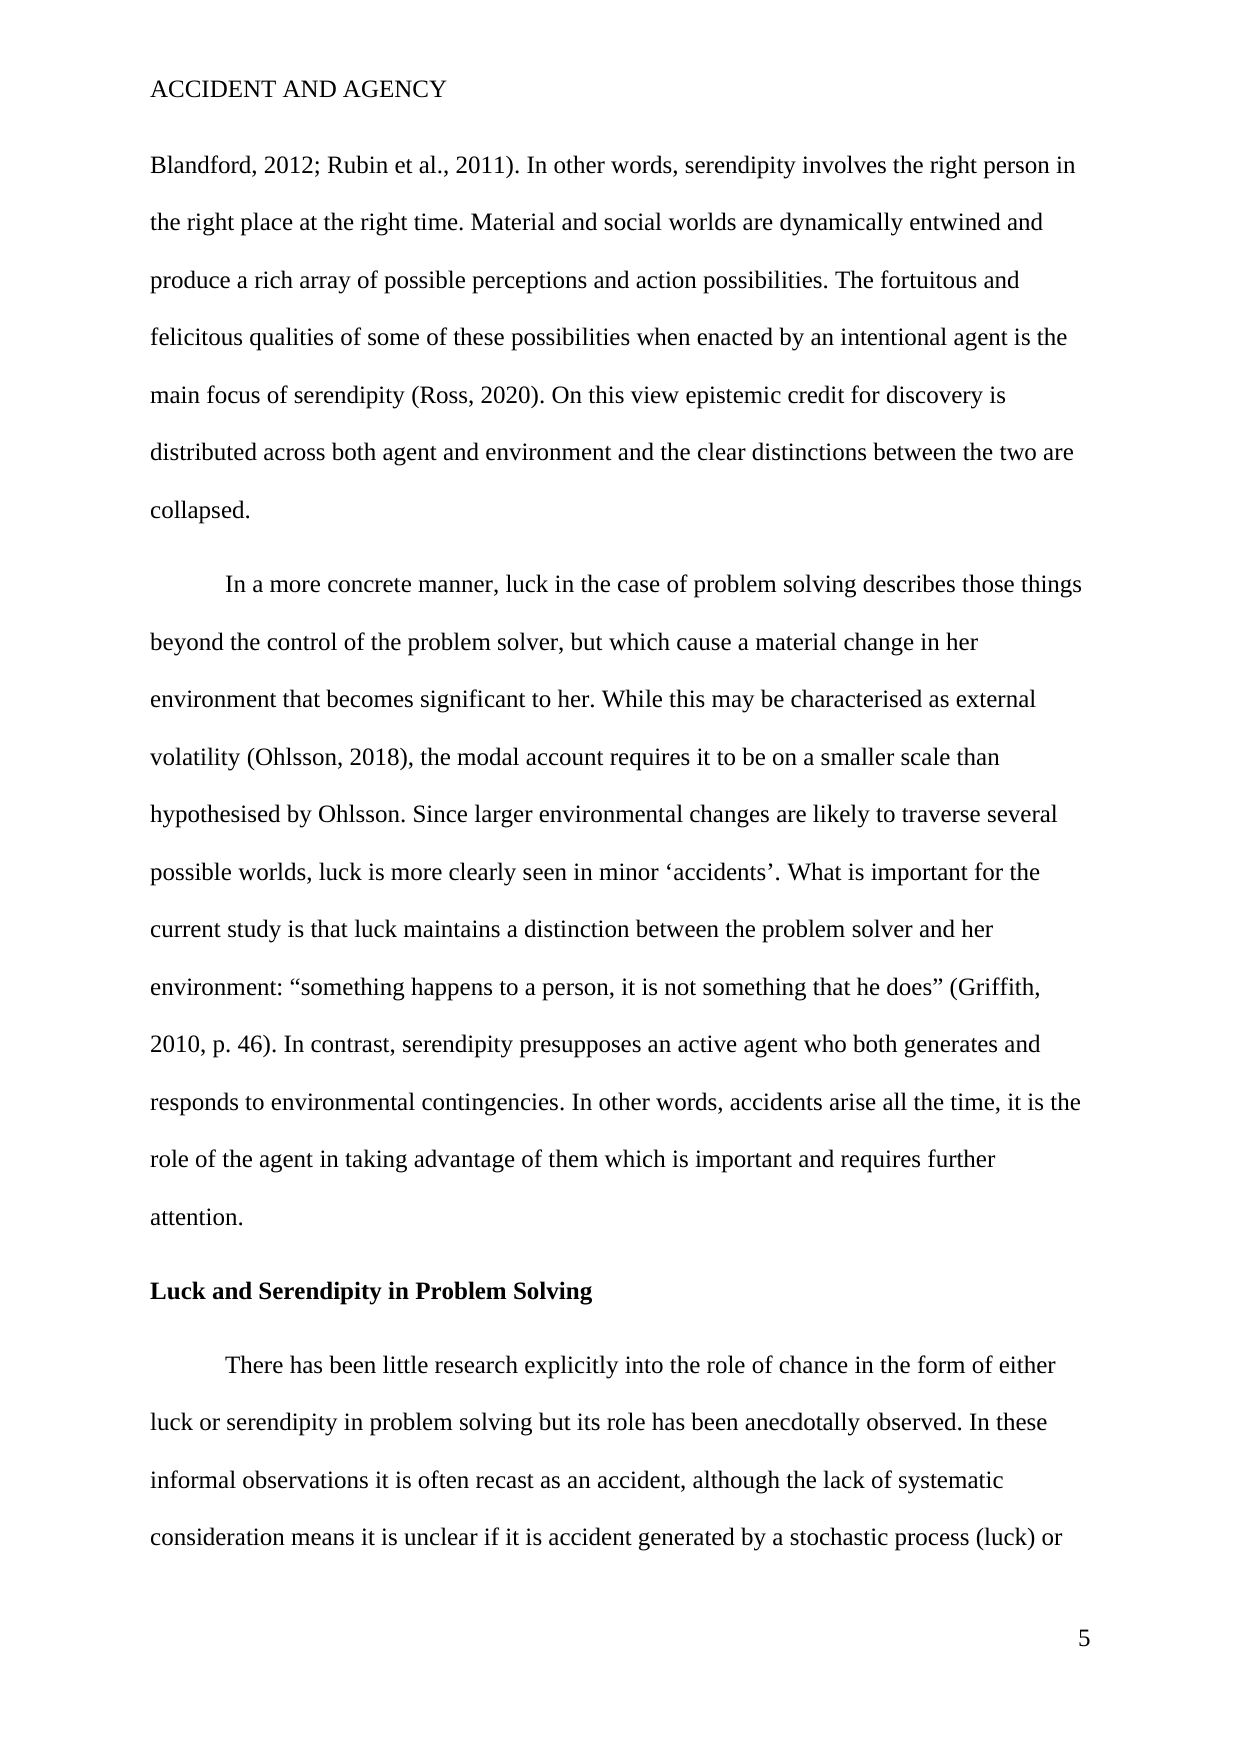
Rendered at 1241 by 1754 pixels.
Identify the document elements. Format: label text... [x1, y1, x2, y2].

text In a more concrete manner, luck in the case of problem solving describes those things beyond the control of the problem solver, but which cause a material change in her environment that becomes significant to her. While this may be characterised as external volatility (Ohlsson, 2018), the modal account requires it to be on a smaller scale than hypothesised by Ohlsson. Since larger environmental changes are likely to traverse several possible worlds, luck is more clearly seen in minor ‘accidents’. What is important for the current study is that luck maintains a distinction between the problem solver and her environment: “something happens to a person, it is not something that he does” (Griffith, 2010, p. 46). In contrast, serendipity presupposes an active agent who both generates and responds to environmental contingencies. In other words, accidents arise all the time, it is the role of the agent in taking advantage of them which is important and requires further attention. [150, 569, 1090, 1230]
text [150, 1350, 1090, 1551]
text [150, 150, 1090, 524]
text Luck and Serendipity in Problem Solving [150, 1276, 1090, 1304]
